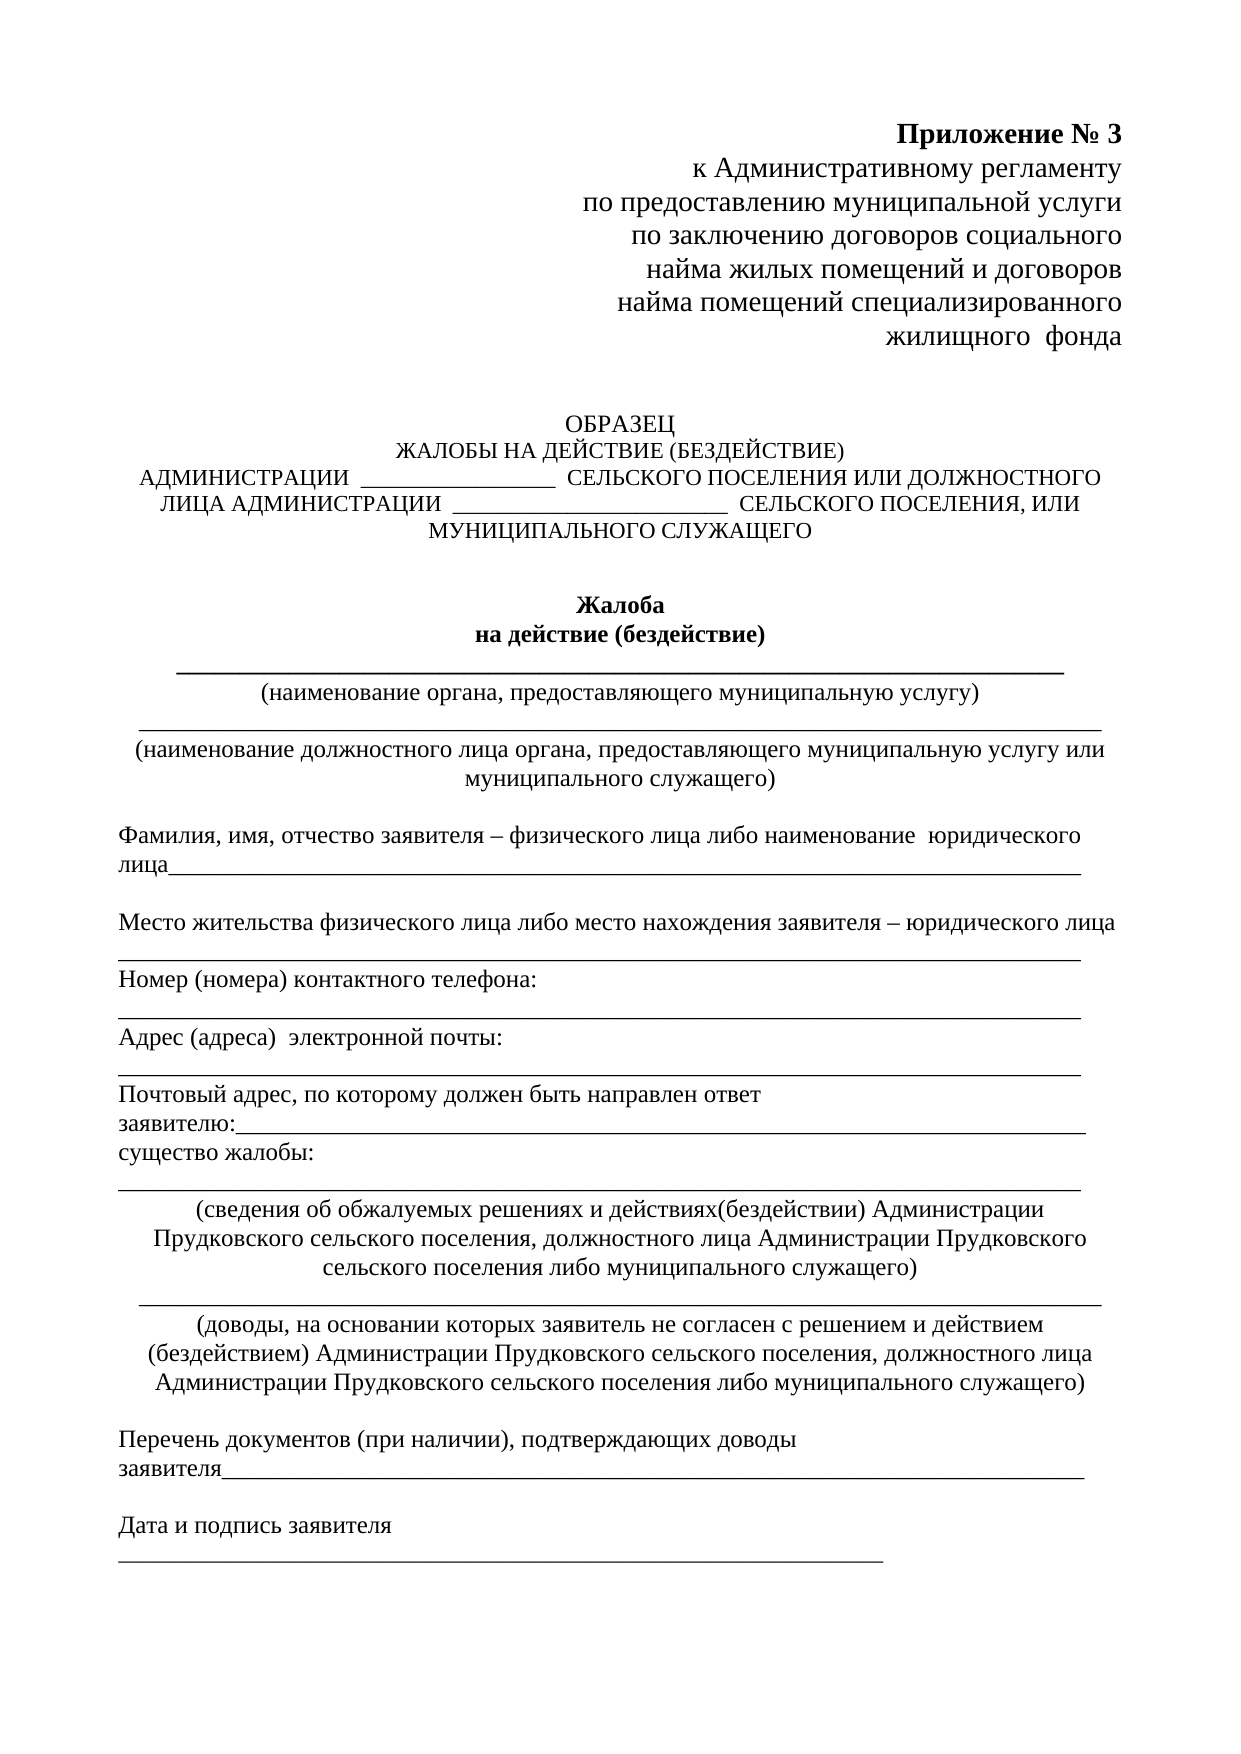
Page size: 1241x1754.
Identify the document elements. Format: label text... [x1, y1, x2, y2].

text (доводы, на основании которых заявитель не согласен с решением и действием (бездействием) Администрации Прудковского сельского поселения, должностного лица Администрации Прудковского сельского поселения либо муниципального служащего) [118, 1309, 1122, 1395]
text АДМИНИСТРАЦИИ _________________ СЕЛЬСКОГО ПОСЕЛЕНИЯ ИЛИ ДОЛЖНОСТНОГО ЛИЦА АДМИНИСТРАЦИИ ________________________ СЕЛЬСКОГО ПОСЕЛЕНИЯ, ИЛИ МУНИЦИПАЛЬНОГО СЛУЖАЩЕГО [118, 464, 1122, 543]
text Номер (номера) контактного телефона: _____________________________________________________________________________ [118, 964, 1122, 1022]
text Дата и подпись заявителя ___________________________________________________ [118, 1510, 1122, 1567]
text Приложение № 3 [118, 117, 1122, 150]
text Фамилия, имя, отчество заявителя – физического лица либо наименование юридического лица_________________________________________________________________________ [118, 820, 1122, 878]
text Почтовый адрес, по которому должен быть направлен ответ заявителю:____________________________________________________________________ [118, 1079, 1122, 1137]
text _______________________________________________________________________ [118, 648, 1122, 677]
text Адрес (адреса) электронной почты: _____________________________________________________________________________ [118, 1022, 1122, 1079]
title по заключению договоров социального [118, 217, 1122, 251]
title по предоставлению муниципальной услуги [118, 184, 1122, 217]
text Перечень документов (при наличии), подтверждающих доводы заявителя_____________________________________________________________________ [118, 1424, 1122, 1482]
title найма жилых помещений и договоров [118, 251, 1122, 284]
text _____________________________________________________________________________ [118, 1280, 1122, 1309]
text _____________________________________________________________________________ [118, 1165, 1122, 1194]
text ОБРАЗЕЦ [118, 409, 1122, 438]
title жилищного фонда [118, 318, 1122, 351]
text (наименование органа, предоставляющего муниципальную услугу) [118, 677, 1122, 705]
text (сведения об обжалуемых решениях и действиях(бездействии) Администрации Прудковского сельского поселения, должностного лица Администрации Прудковского сельского поселения либо муниципального служащего) [118, 1194, 1122, 1280]
text к Административному регламенту [118, 150, 1122, 184]
text на действие (бездействие) [118, 619, 1122, 648]
title найма помещений специализированного [118, 284, 1122, 318]
text Место жительства физического лица либо место нахождения заявителя – юридического лица _____________________________________________________________________________ [118, 907, 1122, 964]
text (наименование должностного лица органа, предоставляющего муниципальную услугу или муниципального служащего) [118, 734, 1122, 792]
text _____________________________________________________________________________ [118, 705, 1122, 734]
text Жалоба [118, 590, 1122, 619]
text ЖАЛОБЫ НА ДЕЙСТВИЕ (БЕЗДЕЙСТВИЕ) [118, 438, 1122, 464]
text существо жалобы: [118, 1137, 1122, 1165]
